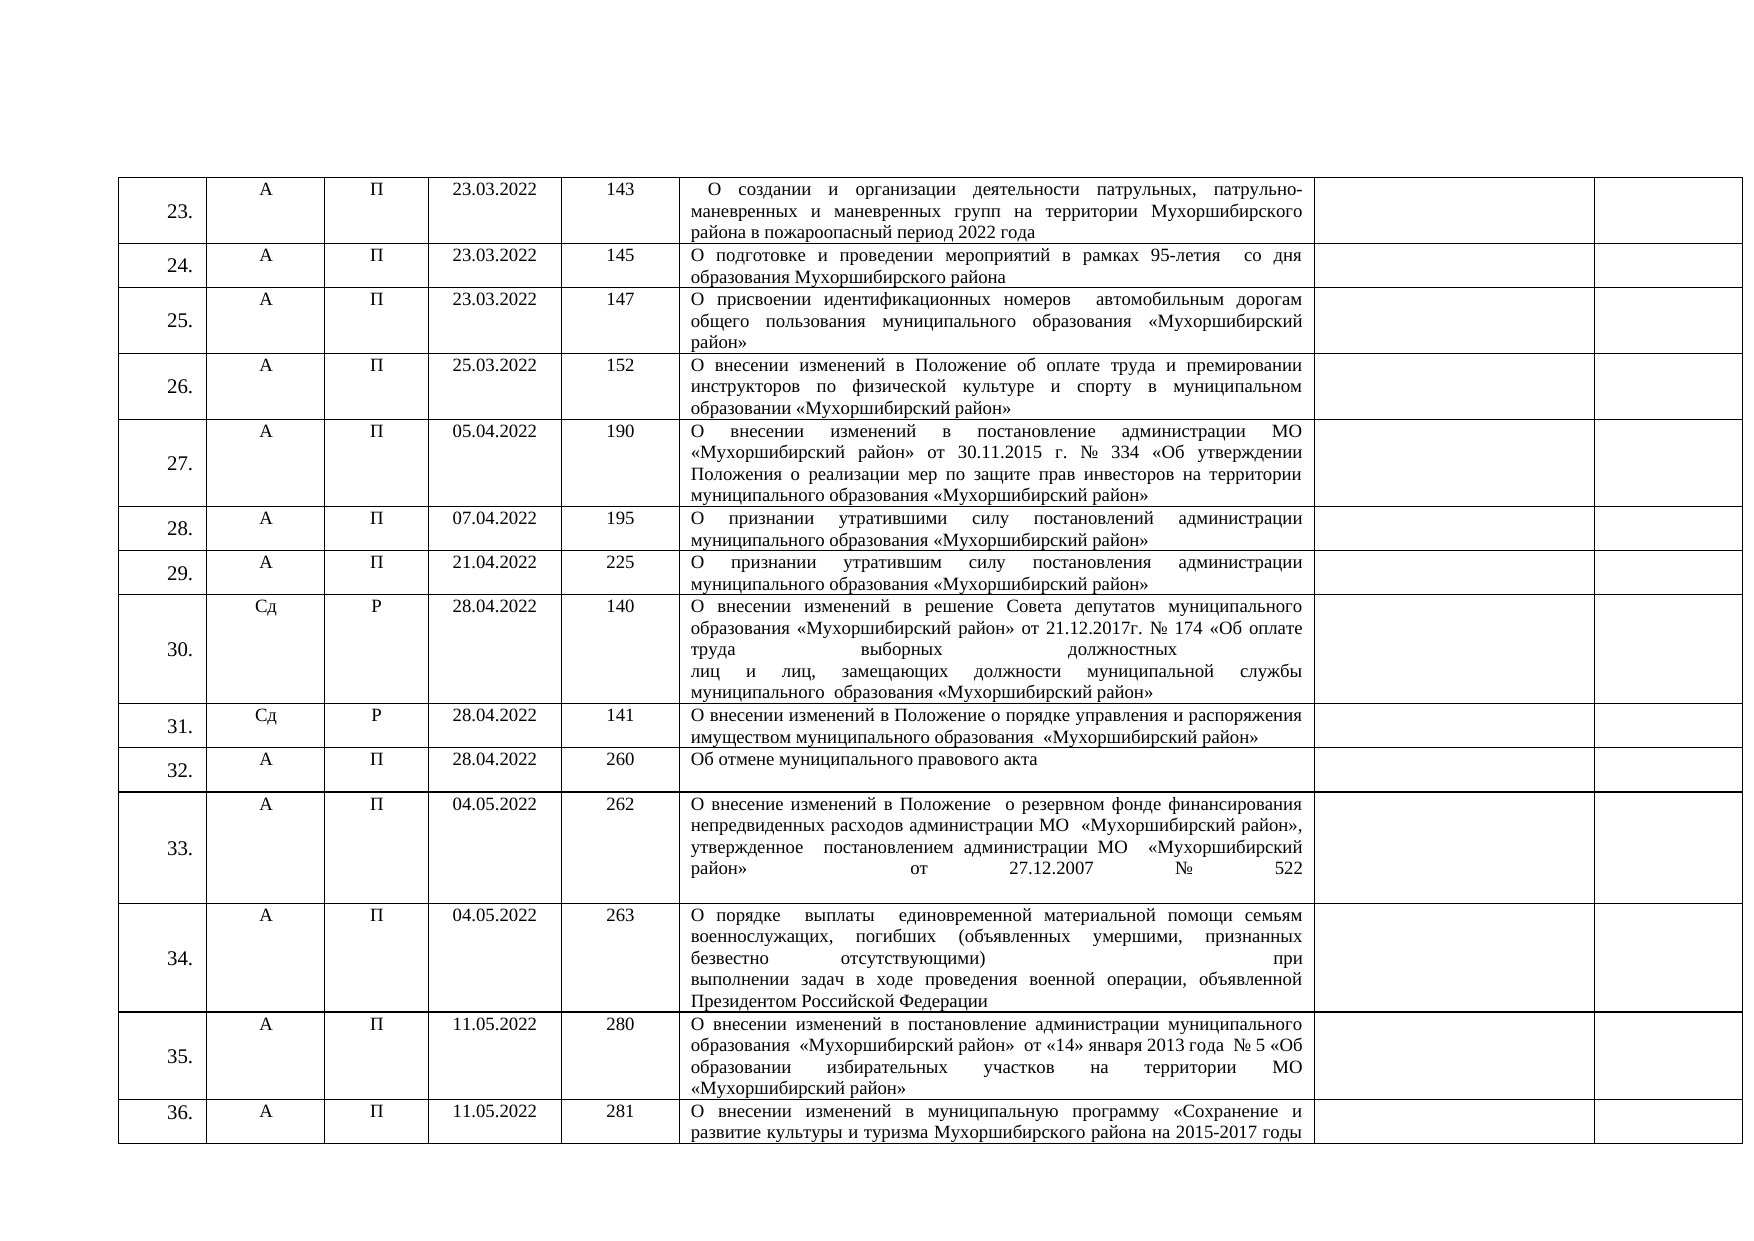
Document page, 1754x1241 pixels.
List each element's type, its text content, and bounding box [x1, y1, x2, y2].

table_cell [1595, 551, 1742, 594]
table_cell А [207, 551, 324, 594]
table_cell 281 [562, 1100, 679, 1143]
table_cell [1315, 420, 1594, 506]
table_cell А [207, 244, 324, 287]
table_cell П [325, 1013, 428, 1099]
table_cell А [207, 507, 324, 550]
table_cell Об отмене муниципального правового акта [680, 748, 1314, 791]
table_cell 23.03.2022 [429, 178, 561, 243]
table_cell [119, 288, 206, 353]
table_cell П [325, 507, 428, 550]
table_cell Сд [207, 704, 324, 747]
table_cell [119, 244, 206, 287]
table_cell 141 [562, 704, 679, 747]
table_cell О внесении изменений в постановление администрации МО «Мухоршибирский район» от 30.11.2015 г. № 334 «Об утверждении Положения о реализации мер по защите прав инвесторов на территории муниципального образования «Мухоршибирский район» [680, 420, 1314, 506]
table_cell 190 [562, 420, 679, 506]
table_cell [1595, 420, 1742, 506]
table_cell О внесении изменений в решение Совета депутатов муниципального образования «Мухоршибирский район» от 21.12.2017г. № 174 «Об оплате труда выборных должностных лиц и лиц, замещающих должности муниципальной службы муниципального образования «Мухоршибирский район» [680, 595, 1314, 703]
table_cell [1595, 1013, 1742, 1099]
table_cell А [207, 1100, 324, 1143]
table_cell [1315, 748, 1594, 791]
table_cell [119, 793, 206, 903]
table_cell [1595, 354, 1742, 418]
table_cell [119, 354, 206, 418]
table_cell П [325, 420, 428, 506]
table_cell [1595, 1100, 1742, 1143]
table_cell [119, 748, 206, 791]
table_cell Р [325, 704, 428, 747]
table_cell [1595, 748, 1742, 791]
table_cell 23.03.2022 [429, 244, 561, 287]
table_cell [1595, 507, 1742, 550]
table_cell [119, 1013, 206, 1099]
table_cell П [325, 1100, 428, 1143]
table_cell [1315, 793, 1594, 903]
table_cell 280 [562, 1013, 679, 1099]
table_cell 04.05.2022 [429, 904, 561, 1011]
table_cell [1315, 178, 1594, 243]
table_cell [1315, 595, 1594, 703]
table_cell [1315, 904, 1594, 1011]
table_cell [119, 551, 206, 594]
table_cell [1595, 704, 1742, 747]
table_cell [1595, 793, 1742, 903]
table_cell А [207, 354, 324, 418]
table_cell 05.04.2022 [429, 420, 561, 506]
table_cell П [325, 551, 428, 594]
table_cell П [325, 288, 428, 353]
table_cell О подготовке и проведении мероприятий в рамках 95-летия со дня образования Мухоршибирского района [680, 244, 1314, 287]
table_cell [119, 904, 206, 1011]
table_cell 21.04.2022 [429, 551, 561, 594]
table_cell 28.04.2022 [429, 704, 561, 747]
table_cell 147 [562, 288, 679, 353]
table_cell [1595, 178, 1742, 243]
table_cell П [325, 793, 428, 903]
table_cell [1315, 507, 1594, 550]
table_cell О признании утратившим силу постановления администрации муниципального образования «Мухоршибирский район» [680, 551, 1314, 594]
table_cell [1315, 1100, 1594, 1143]
table_cell О внесении изменений в Положение о порядке управления и распоряжения имуществом муниципального образования «Мухоршибирский район» [680, 704, 1314, 747]
table_cell 04.05.2022 [429, 793, 561, 903]
table_cell Р [325, 595, 428, 703]
table_cell 11.05.2022 [429, 1100, 561, 1143]
table_cell О внесение изменений в Положение о резервном фонде финансирования непредвиденных расходов администрации МО «Мухоршибирский район», утвержденное постановлением администрации МО «Мухоршибирский район» от 27.12.2007 № 522 [680, 793, 1314, 903]
table_cell [1315, 704, 1594, 747]
table_cell [1315, 354, 1594, 418]
table_cell О порядке выплаты единовременной материальной помощи семьям военнослужащих, погибших (объявленных умершими, признанных безвестно отсутствующими) при выполнении задач в ходе проведения военной операции, объявленной Президентом Российской Федерации [680, 904, 1314, 1011]
table_cell [119, 178, 206, 243]
table_cell 260 [562, 748, 679, 791]
table_cell [1595, 595, 1742, 703]
table_cell 145 [562, 244, 679, 287]
table_cell 152 [562, 354, 679, 418]
table_cell [1595, 904, 1742, 1011]
table_cell [1315, 1013, 1594, 1099]
table_cell О внесении изменений в Положение об оплате труда и премировании инструкторов по физической культуре и спорту в муниципальном образовании «Мухоршибирский район» [680, 354, 1314, 418]
table_cell [1315, 288, 1594, 353]
table_cell 143 [562, 178, 679, 243]
table_cell А [207, 1013, 324, 1099]
table_cell П [325, 178, 428, 243]
table_cell П [325, 244, 428, 287]
table_cell 225 [562, 551, 679, 594]
table_cell А [207, 748, 324, 791]
table_cell 25.03.2022 [429, 354, 561, 418]
table_cell О создании и организации деятельности патрульных, патрульно-маневренных и маневренных групп на территории Мухоршибирского района в пожароопасный период 2022 года [680, 178, 1314, 243]
table_cell [119, 420, 206, 506]
table_cell А [207, 178, 324, 243]
table_cell 07.04.2022 [429, 507, 561, 550]
table_cell А [207, 288, 324, 353]
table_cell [680, 1100, 1314, 1143]
table_cell [1595, 288, 1742, 353]
table_cell [119, 704, 206, 747]
table_cell А [207, 904, 324, 1011]
table_cell [1595, 244, 1742, 287]
table_cell 263 [562, 904, 679, 1011]
table_cell А [207, 420, 324, 506]
table_cell [119, 507, 206, 550]
table_cell [1315, 244, 1594, 287]
table_cell 195 [562, 507, 679, 550]
table_cell Сд [207, 595, 324, 703]
table_cell А [207, 793, 324, 903]
table_cell 28.04.2022 [429, 748, 561, 791]
table_cell П [325, 904, 428, 1011]
table_cell 140 [562, 595, 679, 703]
table_cell 262 [562, 793, 679, 903]
table_cell 28.04.2022 [429, 595, 561, 703]
table_cell О признании утратившими силу постановлений администрации муниципального образования «Мухоршибирский район» [680, 507, 1314, 550]
table_cell 23.03.2022 [429, 288, 561, 353]
table_cell О присвоении идентификационных номеров автомобильным дорогам общего пользования муниципального образования «Мухоршибирский район» [680, 288, 1314, 353]
table_cell [1315, 551, 1594, 594]
table_cell П [325, 748, 428, 791]
table_cell [119, 595, 206, 703]
table_cell О внесении изменений в постановление администрации муниципального образования «Мухоршибирский район» от «14» января 2013 года № 5 «Об образовании избирательных участков на территории МО «Мухоршибирский район» [680, 1013, 1314, 1099]
table_cell 11.05.2022 [429, 1013, 561, 1099]
table_cell П [325, 354, 428, 418]
table_cell [119, 1100, 206, 1143]
